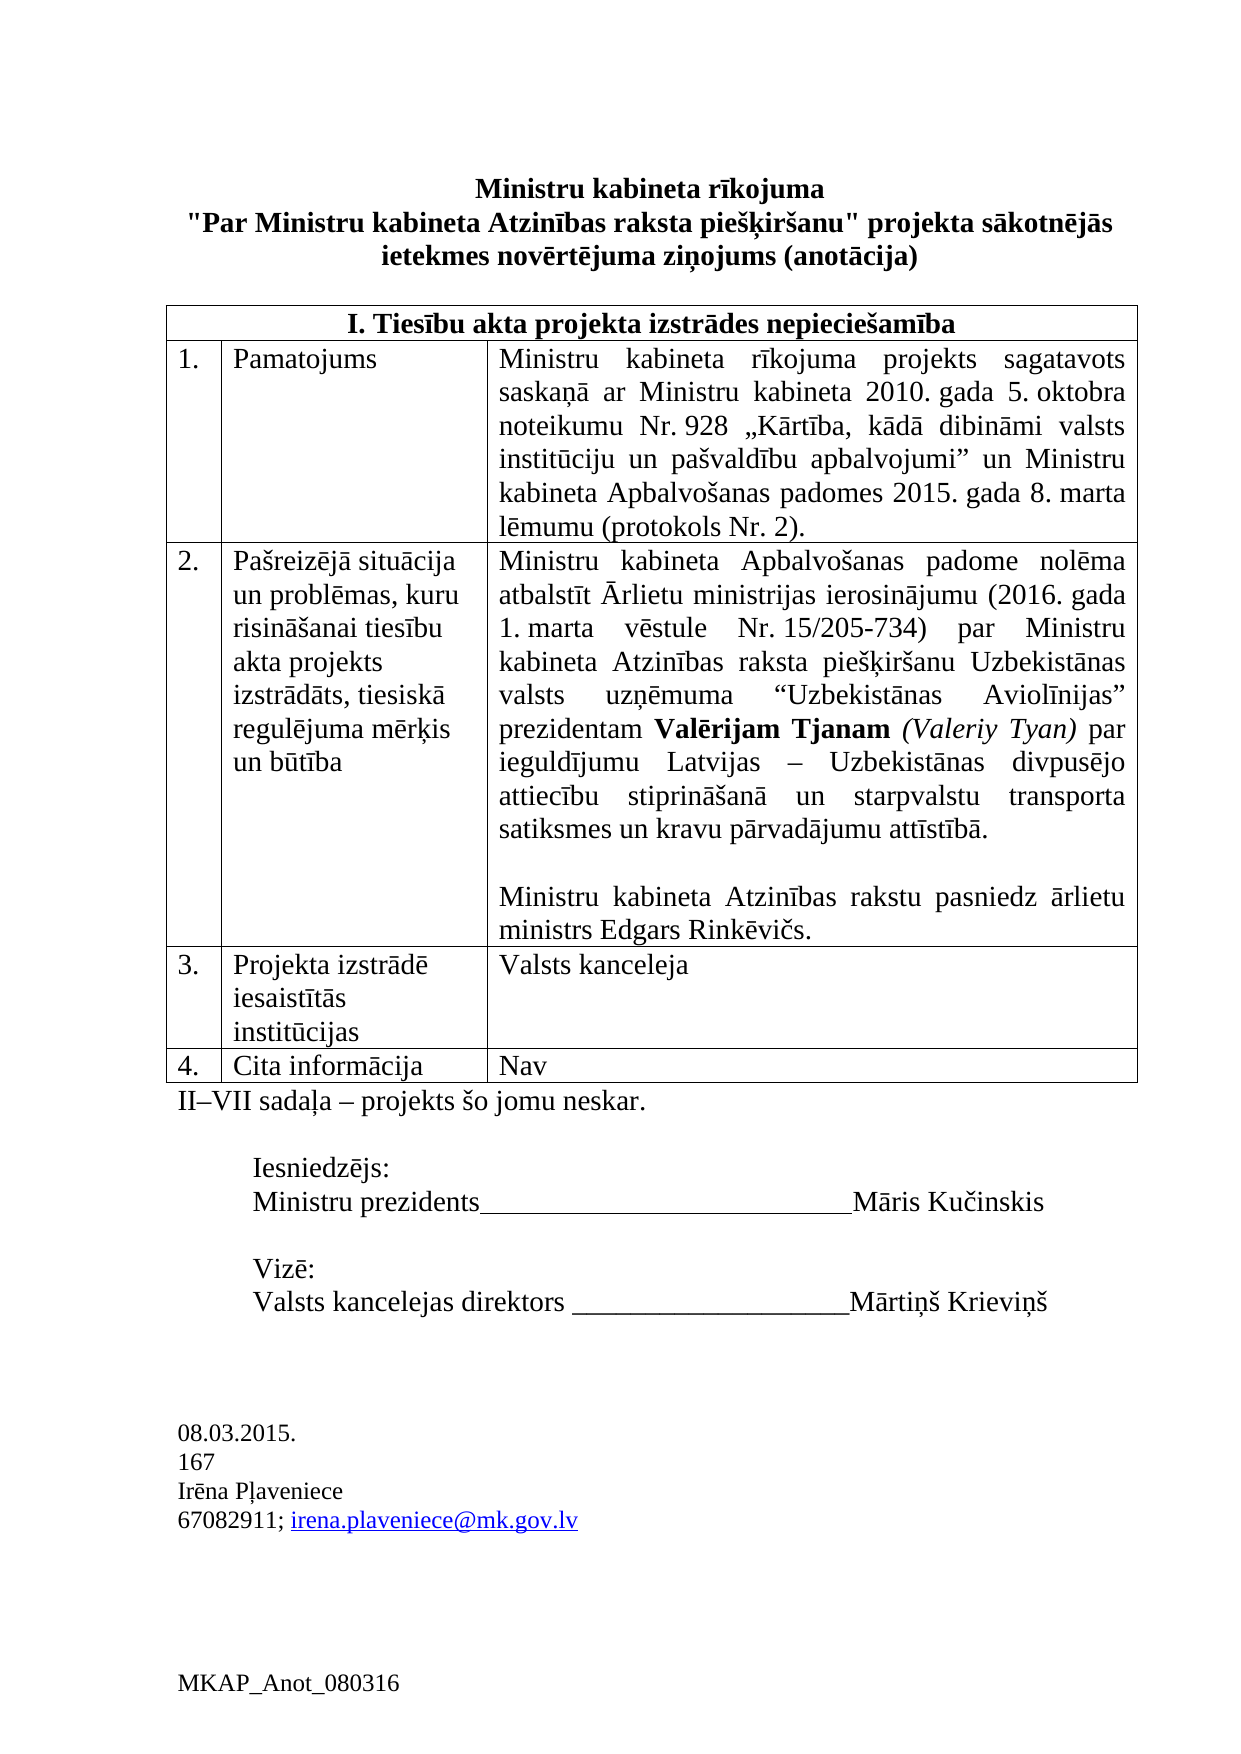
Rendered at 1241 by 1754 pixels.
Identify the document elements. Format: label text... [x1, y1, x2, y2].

text "Par Ministru kabineta Atzinības raksta piešķiršanu" projekta sākotnējās ietekmes novērtējuma ziņojums (anotācija) [177, 205, 1122, 272]
text Ministru prezidents Māris Kučinskis [177, 1184, 1122, 1217]
table_cell Pašreizējā situācija un problēmas, kuru risināšanai tiesību akta projekts izstrādāts, tiesiskā regulējuma mērķis un būtība [222, 543, 487, 946]
text II–VII sadaļa – projekts šo jomu neskar. [177, 1083, 1122, 1117]
text 167 [177, 1447, 1122, 1476]
table_cell Pamatojums [222, 341, 487, 542]
text Valsts kancelejas direktors ___________________Mārtiņš Krieviņš [177, 1284, 1122, 1318]
table_cell Ministru kabineta rīkojuma projekts sagatavots saskaņā ar Ministru kabineta 2010. gada 5. oktobra noteikumu Nr. 928 „Kārtība, kādā dibināmi valsts institūciju un pašvaldību apbalvojumi” un Ministru kabineta Apbalvošanas padomes 2015. gada 8. marta lēmumu (protokols Nr. 2). [488, 341, 1137, 542]
table_cell Nav [488, 1049, 1137, 1082]
table_cell Ministru kabineta Apbalvošanas padome nolēma atbalstīt Ārlietu ministrijas ierosinājumu (2016. gada 1. marta vēstule Nr. 15/205-734) par Ministru kabineta Atzinības raksta piešķiršanu Uzbekistānas valsts uzņēmuma “Uzbekistānas Aviolīnijas” prezidentam Valērijam Tjanam (Valeriy Tyan) par ieguldījumu Latvijas – Uzbekistānas divpusējo attiecību stiprināšanā un starpvalstu transporta satiksmes un kravu pārvadājumu attīstībā. Ministru kabineta Atzinības rakstu pasniedz ārlietu ministrs Edgars Rinkēvičs. [488, 543, 1137, 946]
text Ministru kabineta rīkojuma [177, 171, 1122, 205]
text Irēna Pļaveniece [177, 1476, 1122, 1505]
table_cell 1. [167, 341, 221, 542]
text 67082911; irena.plaveniece@mk.gov.lv [177, 1505, 1122, 1533]
table_cell Cita informācija [222, 1049, 487, 1082]
text Iesniedzējs: [177, 1150, 1122, 1184]
text 08.03.2015. [177, 1418, 1122, 1447]
table_cell 2. [167, 543, 221, 946]
table_cell 4. [167, 1049, 221, 1082]
table_cell Valsts kanceleja [488, 947, 1137, 1047]
table_header I. Tiesību akta projekta izstrādes nepieciešamība [167, 306, 1137, 340]
table_cell 3. [167, 947, 221, 1047]
table_cell Projekta izstrādē iesaistītās institūcijas [222, 947, 487, 1047]
text Vizē: [177, 1251, 1122, 1284]
